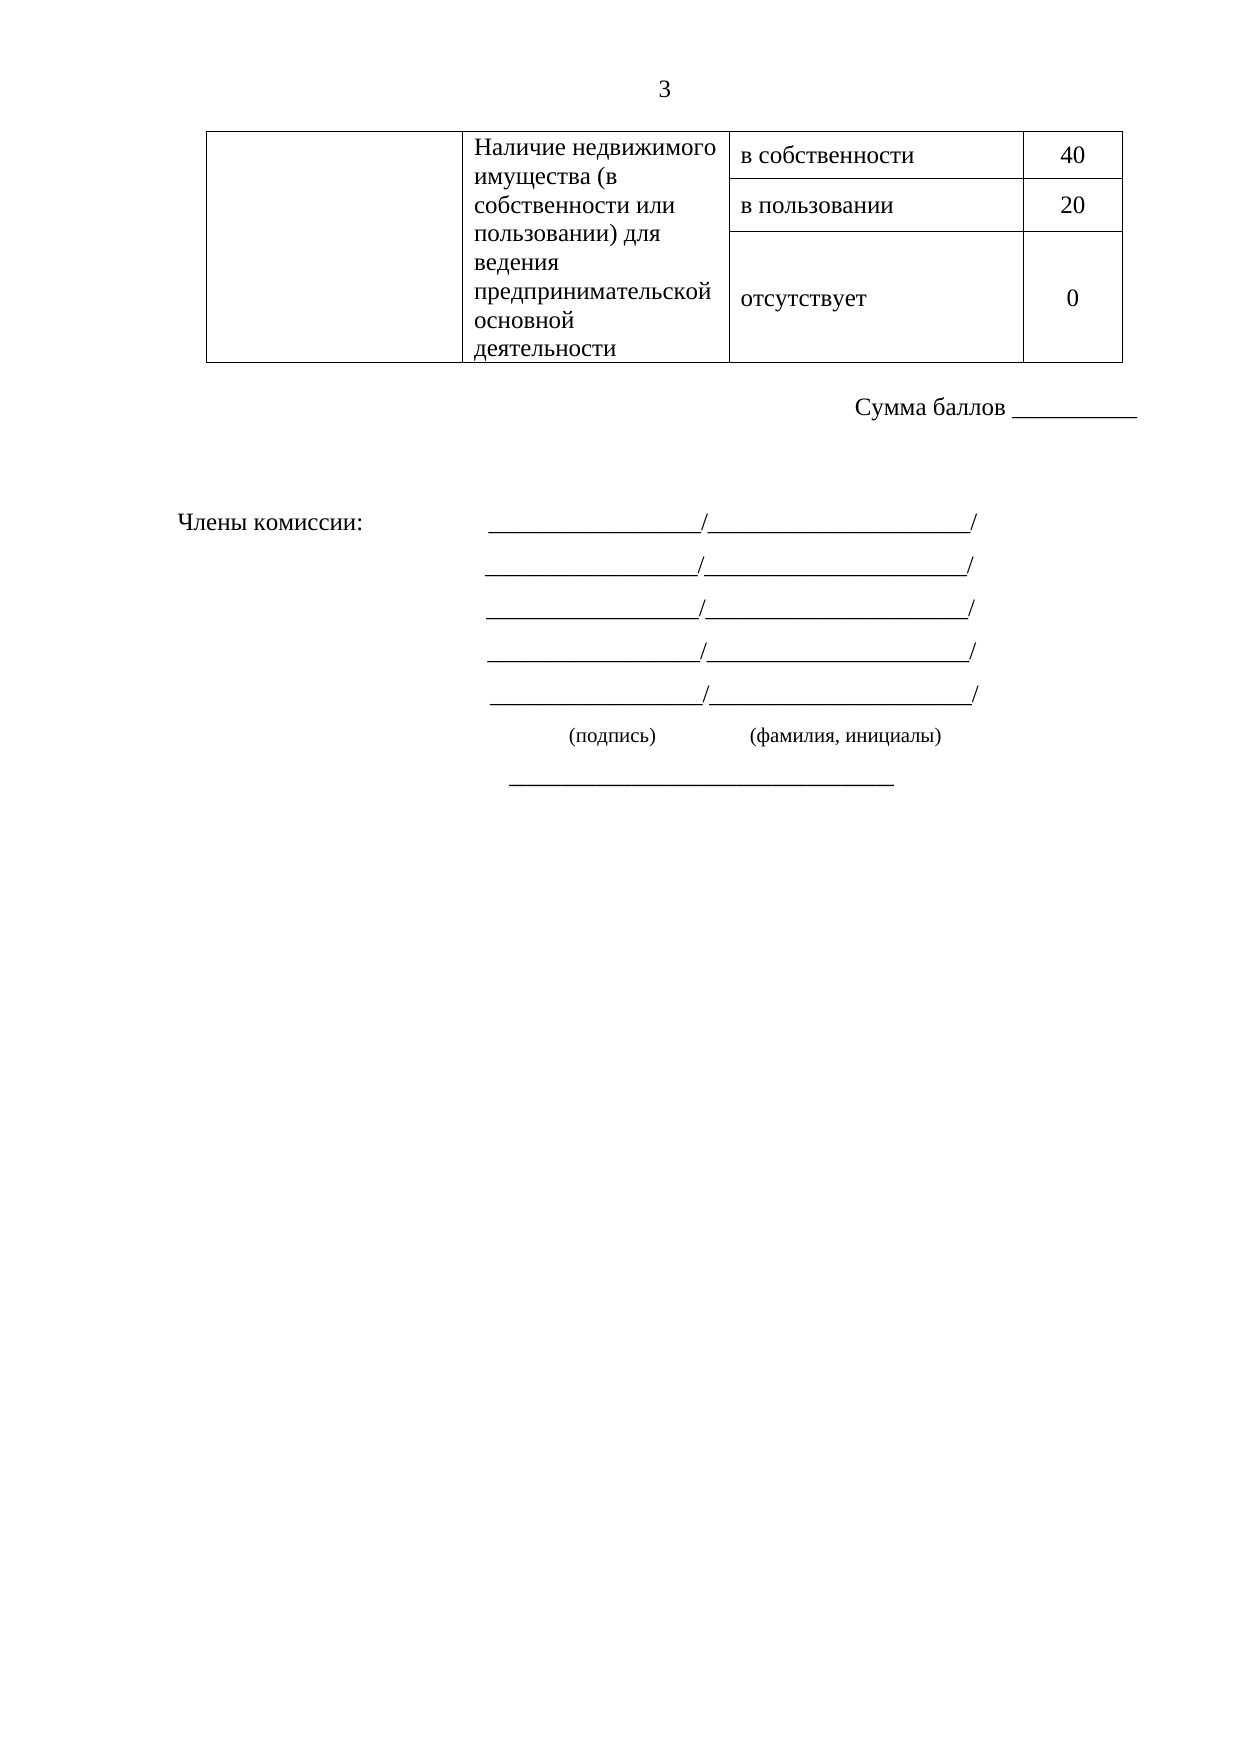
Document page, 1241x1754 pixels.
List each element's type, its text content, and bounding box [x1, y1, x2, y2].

text _________________/_____________________/ [325, 593, 1152, 622]
table_cell 20 [1024, 179, 1122, 231]
text _________________/_____________________/ [325, 550, 1152, 579]
text ______________________ [177, 759, 1152, 792]
text _________________/_____________________/ [251, 636, 1152, 665]
text Сумма баллов __________ [177, 392, 1152, 421]
table_cell в пользовании [730, 179, 1023, 231]
table_cell 40 [1024, 132, 1122, 178]
table_cell в собственности [730, 132, 1023, 178]
text _________________/_____________________/ [177, 679, 1152, 708]
text (подпись) (фамилия, инициалы) [177, 723, 1152, 747]
table_cell отсутствует [730, 232, 1023, 362]
table_cell 0 [1024, 232, 1122, 362]
table_cell Наличие недвижимого имущества (в собственности или пользовании) для ведения предпринимательской основной деятельности [463, 132, 729, 362]
text Члены комиссии: _________________/_____________________/ [177, 507, 1152, 536]
